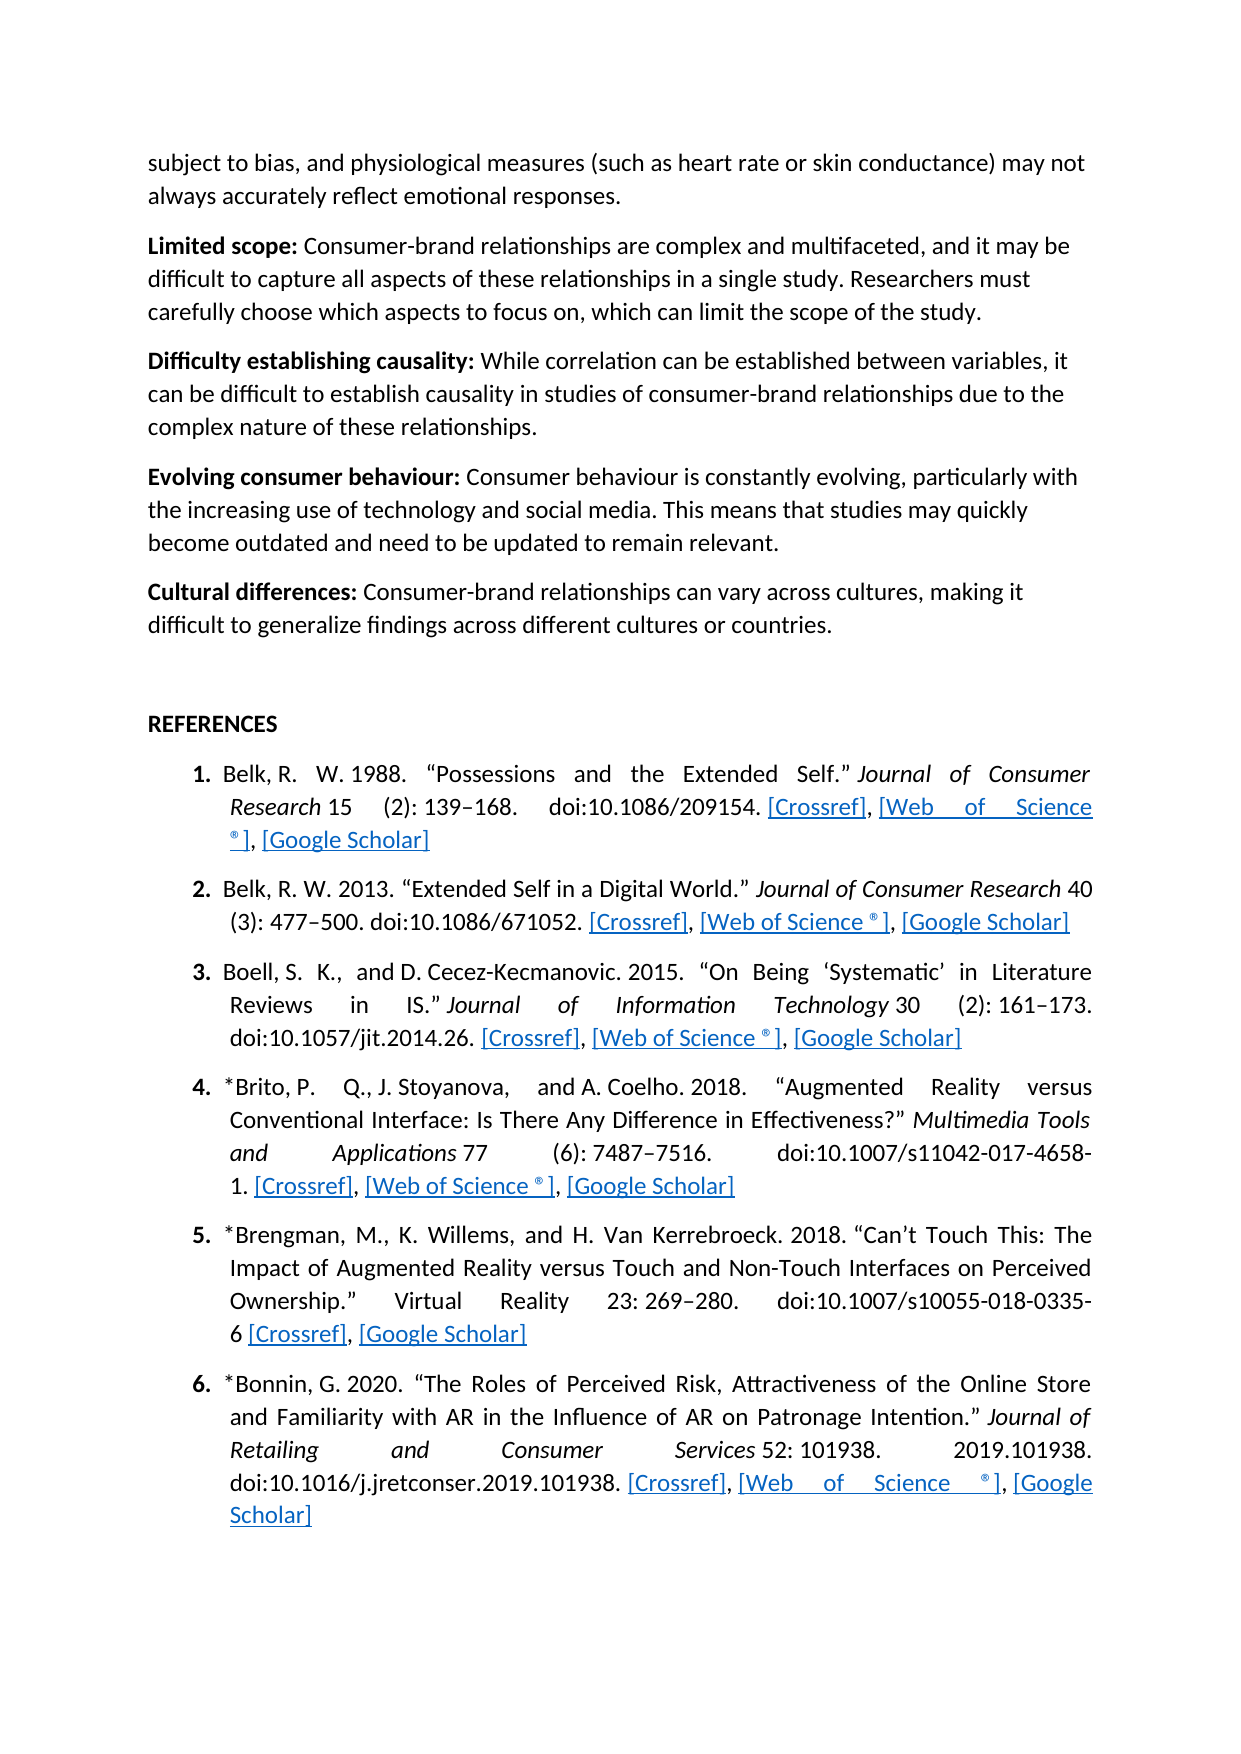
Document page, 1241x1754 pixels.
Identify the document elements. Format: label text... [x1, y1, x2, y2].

text Evolving consumer behaviour: Consumer behaviour is constantly evolving, particularly with the increasing use of technology and social media. This means that studies may quickly become outdated and need to be updated to remain relevant. [148, 461, 1093, 557]
list *Brito, P. Q., J. Stoyanova, and A. Coelho. 2018. “Augmented Reality versus Conventional Interface: Is There Any Difference in Effectiveness?” Multimedia Tools and Applications 77 (6): 7487–7516. doi:10.1007/s11042-017-4658-1. [Crossref], [Web of Science ®], [Google Scholar] [192, 1071, 1093, 1201]
list Boell, S. K., and D. Cecez-Kecmanovic. 2015. “On Being ‘Systematic’ in Literature Reviews in IS.” Journal of Information Technology 30 (2): 161–173. doi:10.1057/jit.2014.26. [Crossref], [Web of Science ®], [Google Scholar] [192, 956, 1093, 1052]
text Cultural differences: Consumer-brand relationships can vary across cultures, making it difficult to generalize findings across different cultures or countries. [148, 576, 1093, 640]
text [148, 148, 1093, 211]
text REFERENCES [148, 708, 1093, 739]
text Limited scope: Consumer-brand relationships are complex and multifaceted, and it may be difficult to capture all aspects of these relationships in a single study. Researchers must carefully choose which aspects to focus on, which can limit the scope of the study. [148, 230, 1093, 326]
list *Brengman, M., K. Willems, and H. Van Kerrebroeck. 2018. “Can’t Touch This: The Impact of Augmented Reality versus Touch and Non-Touch Interfaces on Perceived Ownership.” Virtual Reality 23: 269–280. doi:10.1007/s10055-018-0335-6 [Crossref], [Google Scholar] [192, 1220, 1093, 1349]
text Difficulty establishing causality: While correlation can be established between variables, it can be difficult to establish causality in studies of consumer-brand relationships due to the complex nature of these relationships. [148, 346, 1093, 442]
list Belk, R. W. 2013. “Extended Self in a Digital World.” Journal of Consumer Research 40 (3): 477–500. doi:10.1086/671052. [Crossref], [Web of Science ®], [Google Scholar] [192, 873, 1093, 937]
list *Bonnin, G. 2020. “The Roles of Perceived Risk, Attractiveness of the Online Store and Familiarity with AR in the Influence of AR on Patronage Intention.” Journal of Retailing and Consumer Services 52: 101938. 2019.101938. doi:10.1016/j.jretconser.2019.101938. [Crossref], [Web of Science ®], [Google Scholar] [192, 1368, 1093, 1530]
list Belk, R. W. 1988. “Possessions and the Extended Self.” Journal of Consumer Research 15 (2): 139–168. doi:10.1086/209154. [Crossref], [Web of Science ®], [Google Scholar] [192, 758, 1093, 854]
